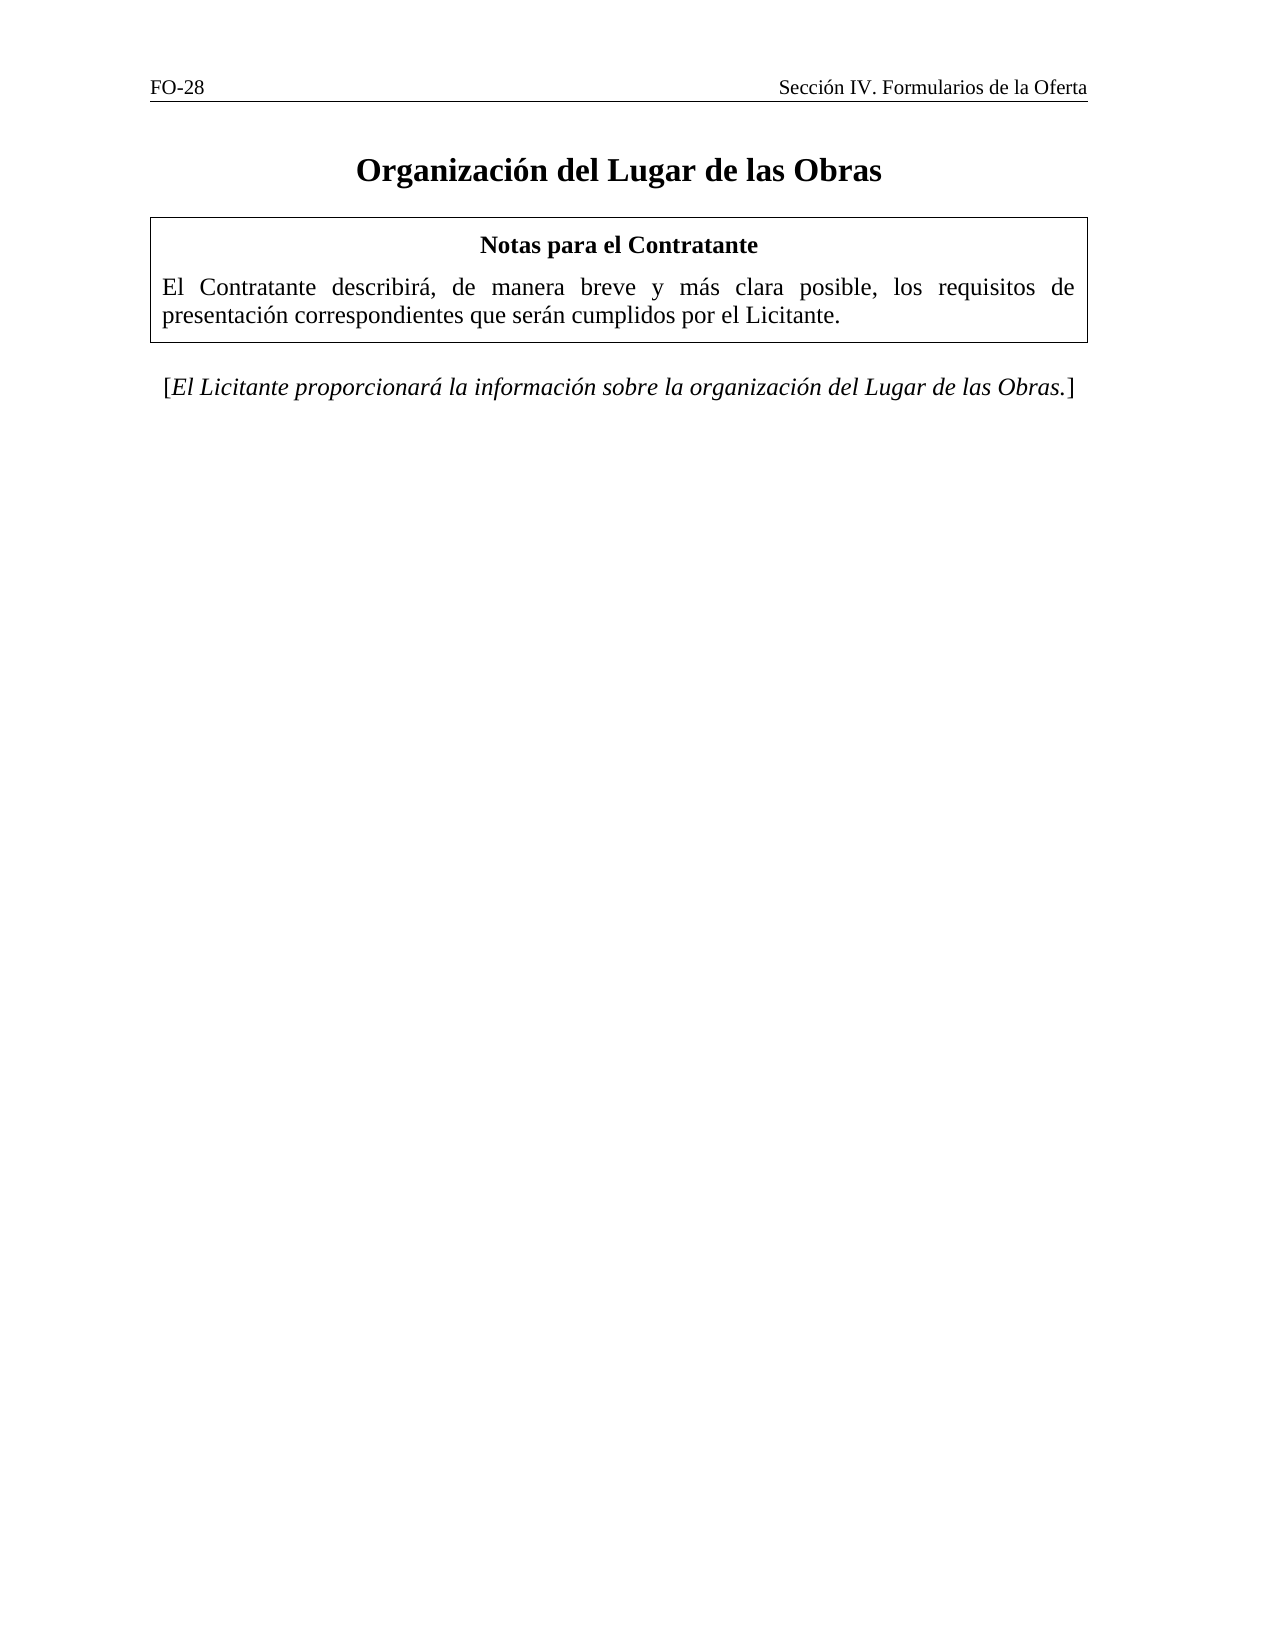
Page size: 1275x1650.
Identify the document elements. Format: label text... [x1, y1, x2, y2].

text Organización del Lugar de las Obras [150, 150, 1088, 188]
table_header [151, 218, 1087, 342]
text [El Licitante proporcionará la información sobre la organización del Lugar de las Obras.] [150, 372, 1088, 400]
